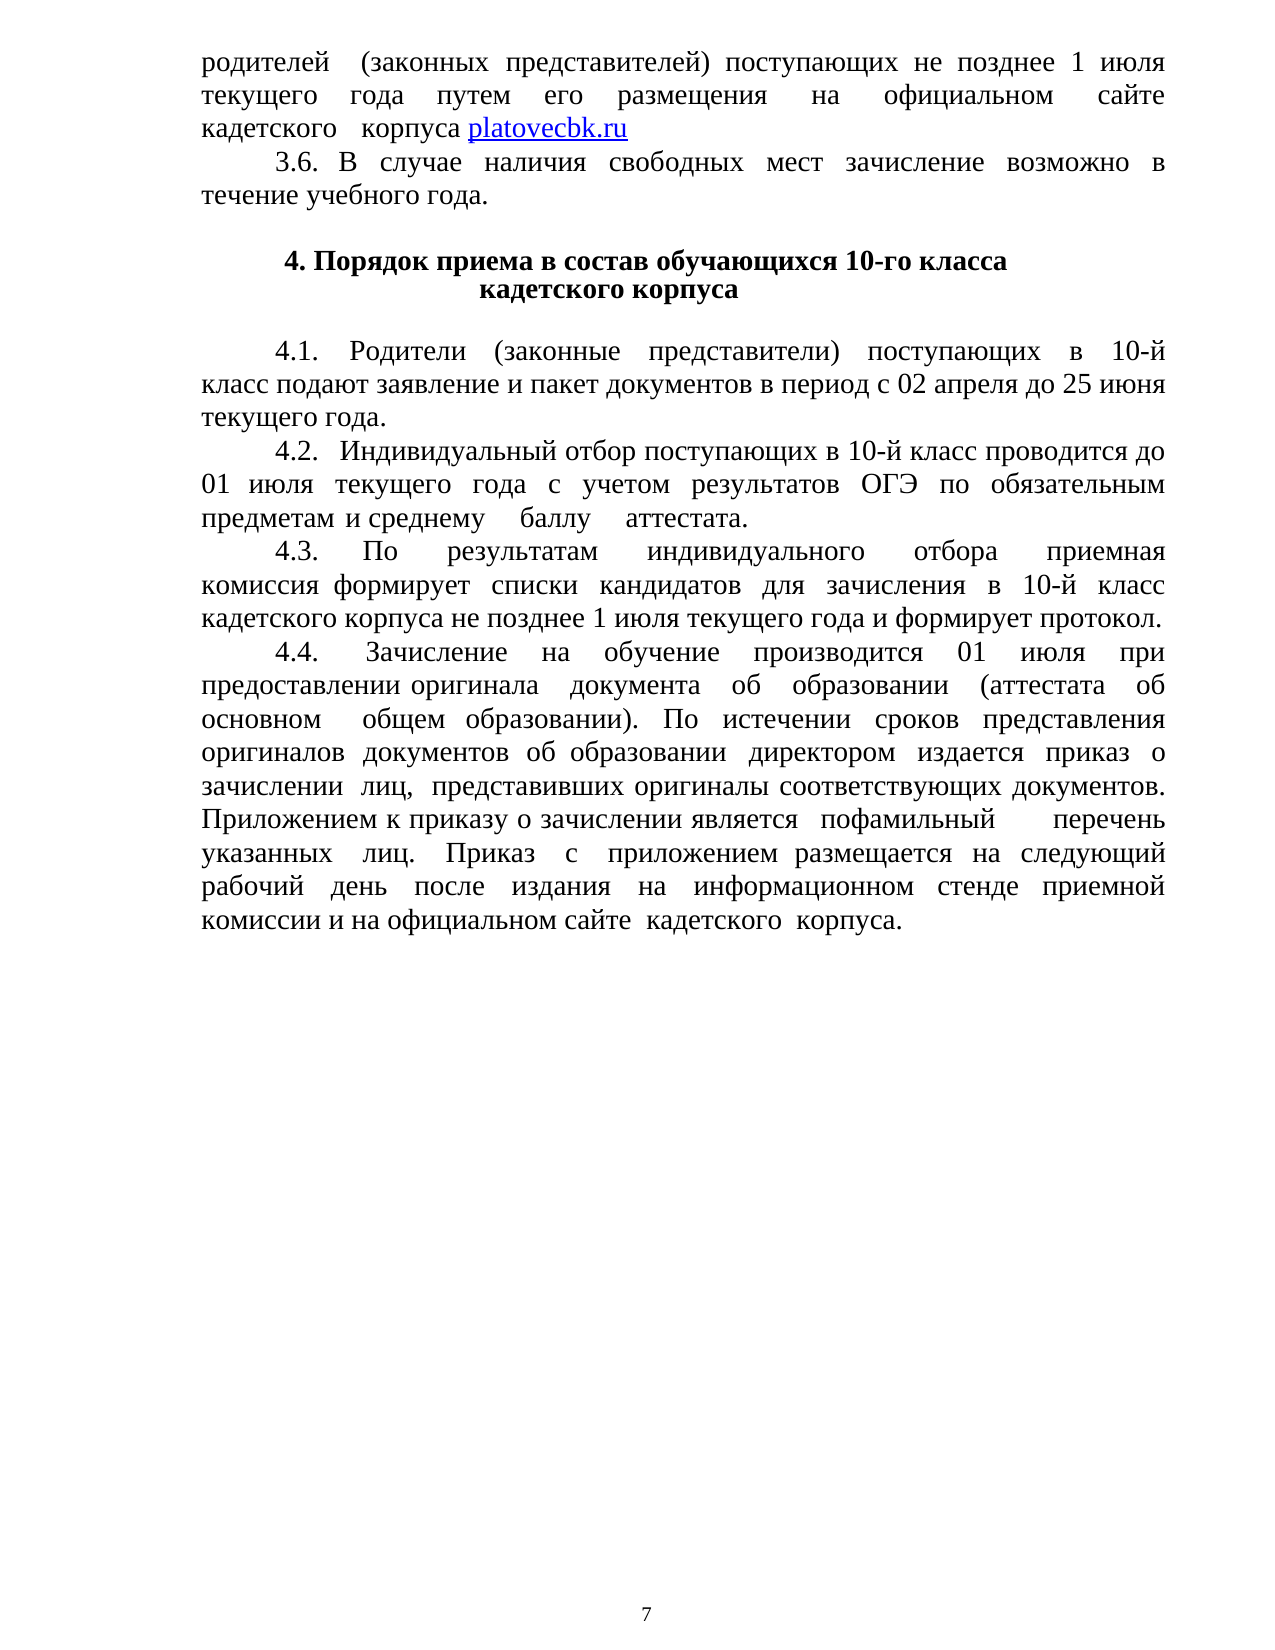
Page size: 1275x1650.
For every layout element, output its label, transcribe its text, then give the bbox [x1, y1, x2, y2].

text 4.3. По результатам индивидуального отбора приемная комиссия формирует списки кандидатов для зачисления в 10-й класс кадетского корпуса не позднее 1 июля текущего года и формирует протокол. [201, 534, 1166, 634]
text 4.1. Родители (законные представители) поступающих в 10-й класс подают заявление и пакет документов в период с 02 апреля до 25 июня текущего года. [201, 333, 1166, 434]
text 4. Порядок приема в состав обучающихся 10-го класса кадетского корпуса [201, 247, 1016, 304]
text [201, 44, 1166, 144]
text 4.2. Индивидуальный отбор поступающих в 10-й класс проводится до 01 июля текущего года c учетом результатов ОГЭ по обязательным предметам и среднему баллу аттестата. [201, 434, 1166, 534]
text 4.4. Зачисление на обучение производится 01 июля при предоставлении оригинала документа об образовании (аттестата об основном общем образовании). По истечении сроков представления оригиналов документов об образовании директором издается приказ о зачислении лиц, представивших оригиналы соответствующих документов. Приложением к приказу о зачислении является пофамильный перечень указанных лиц. Приказ с приложением размещается на следующий рабочий день после издания на информационном стенде приемной комиссии и на официальном сайте кадетского корпуса. [201, 634, 1166, 936]
text 3.6. В случае наличия свободных мест зачисление возможно в течение учебного года. [201, 144, 1166, 212]
